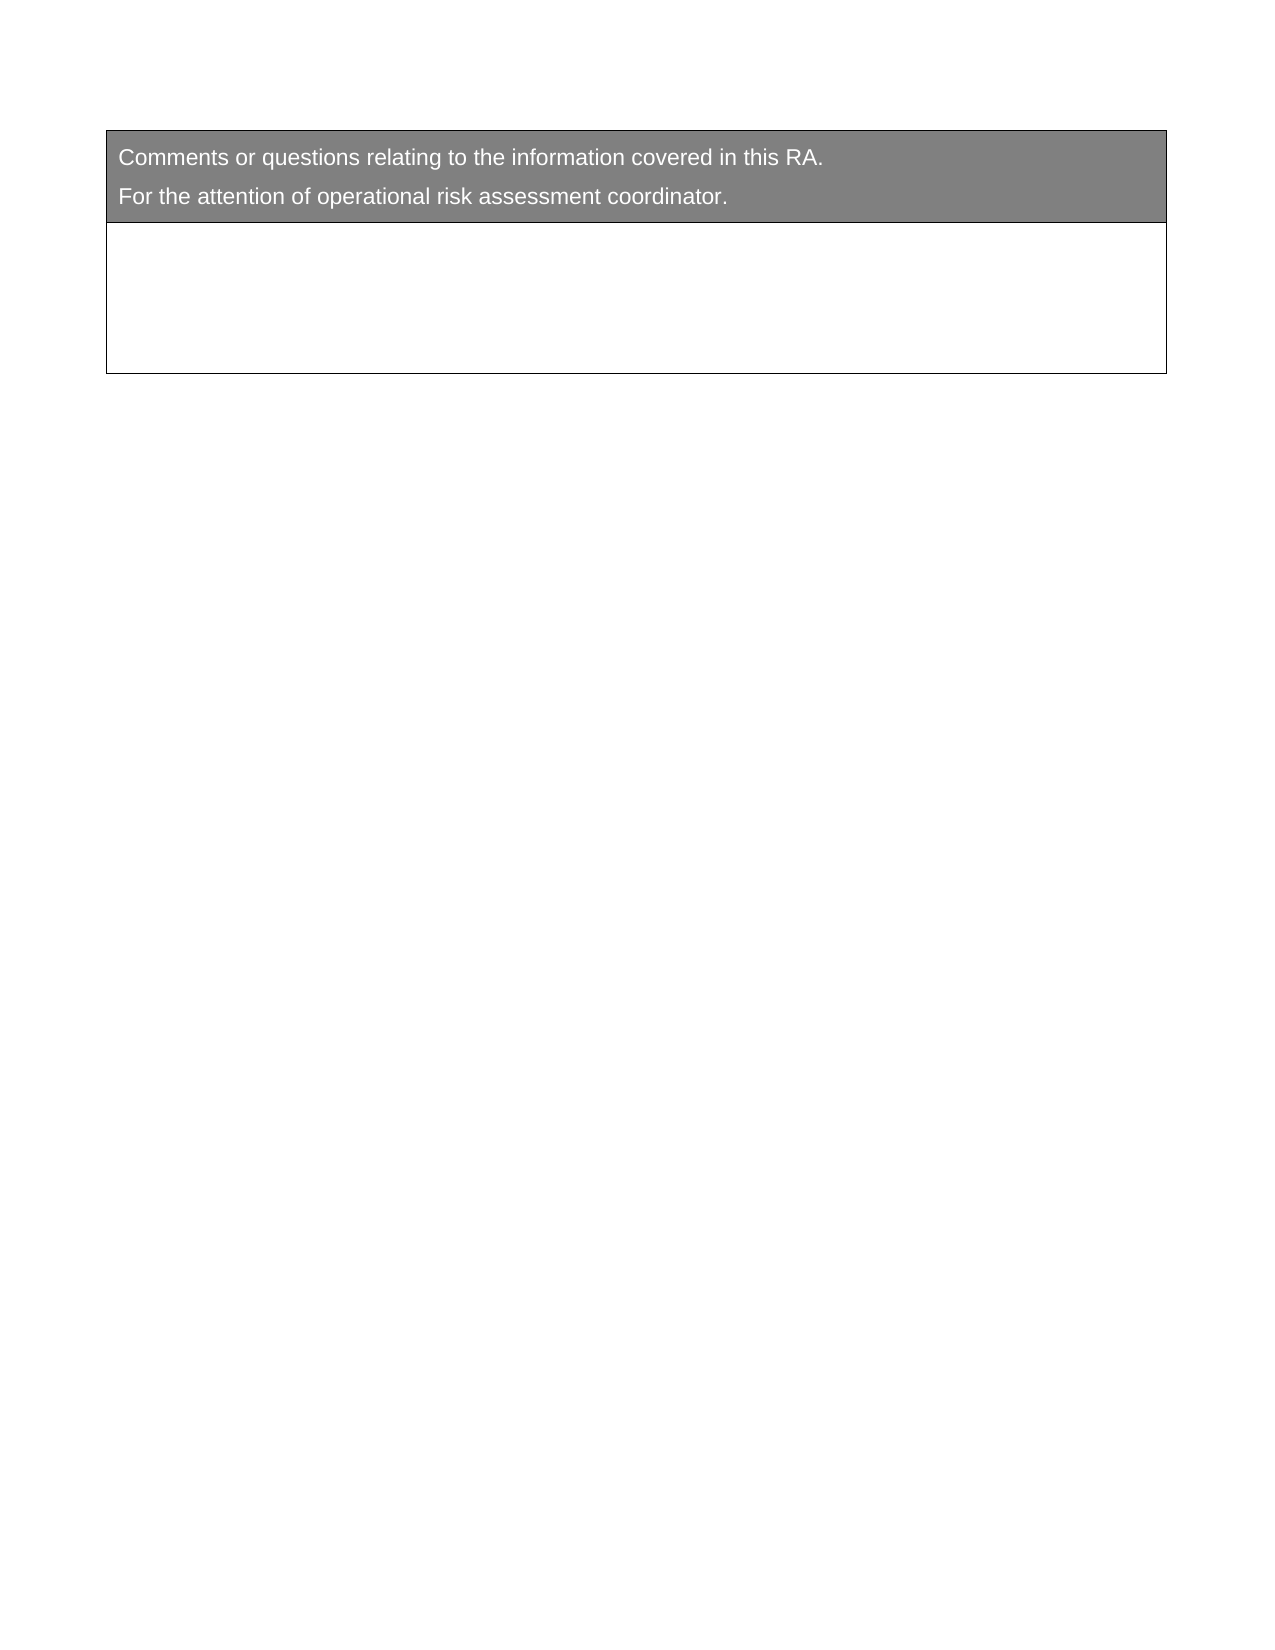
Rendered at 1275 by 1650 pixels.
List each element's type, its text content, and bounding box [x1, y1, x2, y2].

table_cell [107, 223, 1166, 373]
table_header Comments or questions relating to the information covered in this RA. For the attention of operational risk assessment coordinator. [107, 131, 1166, 222]
